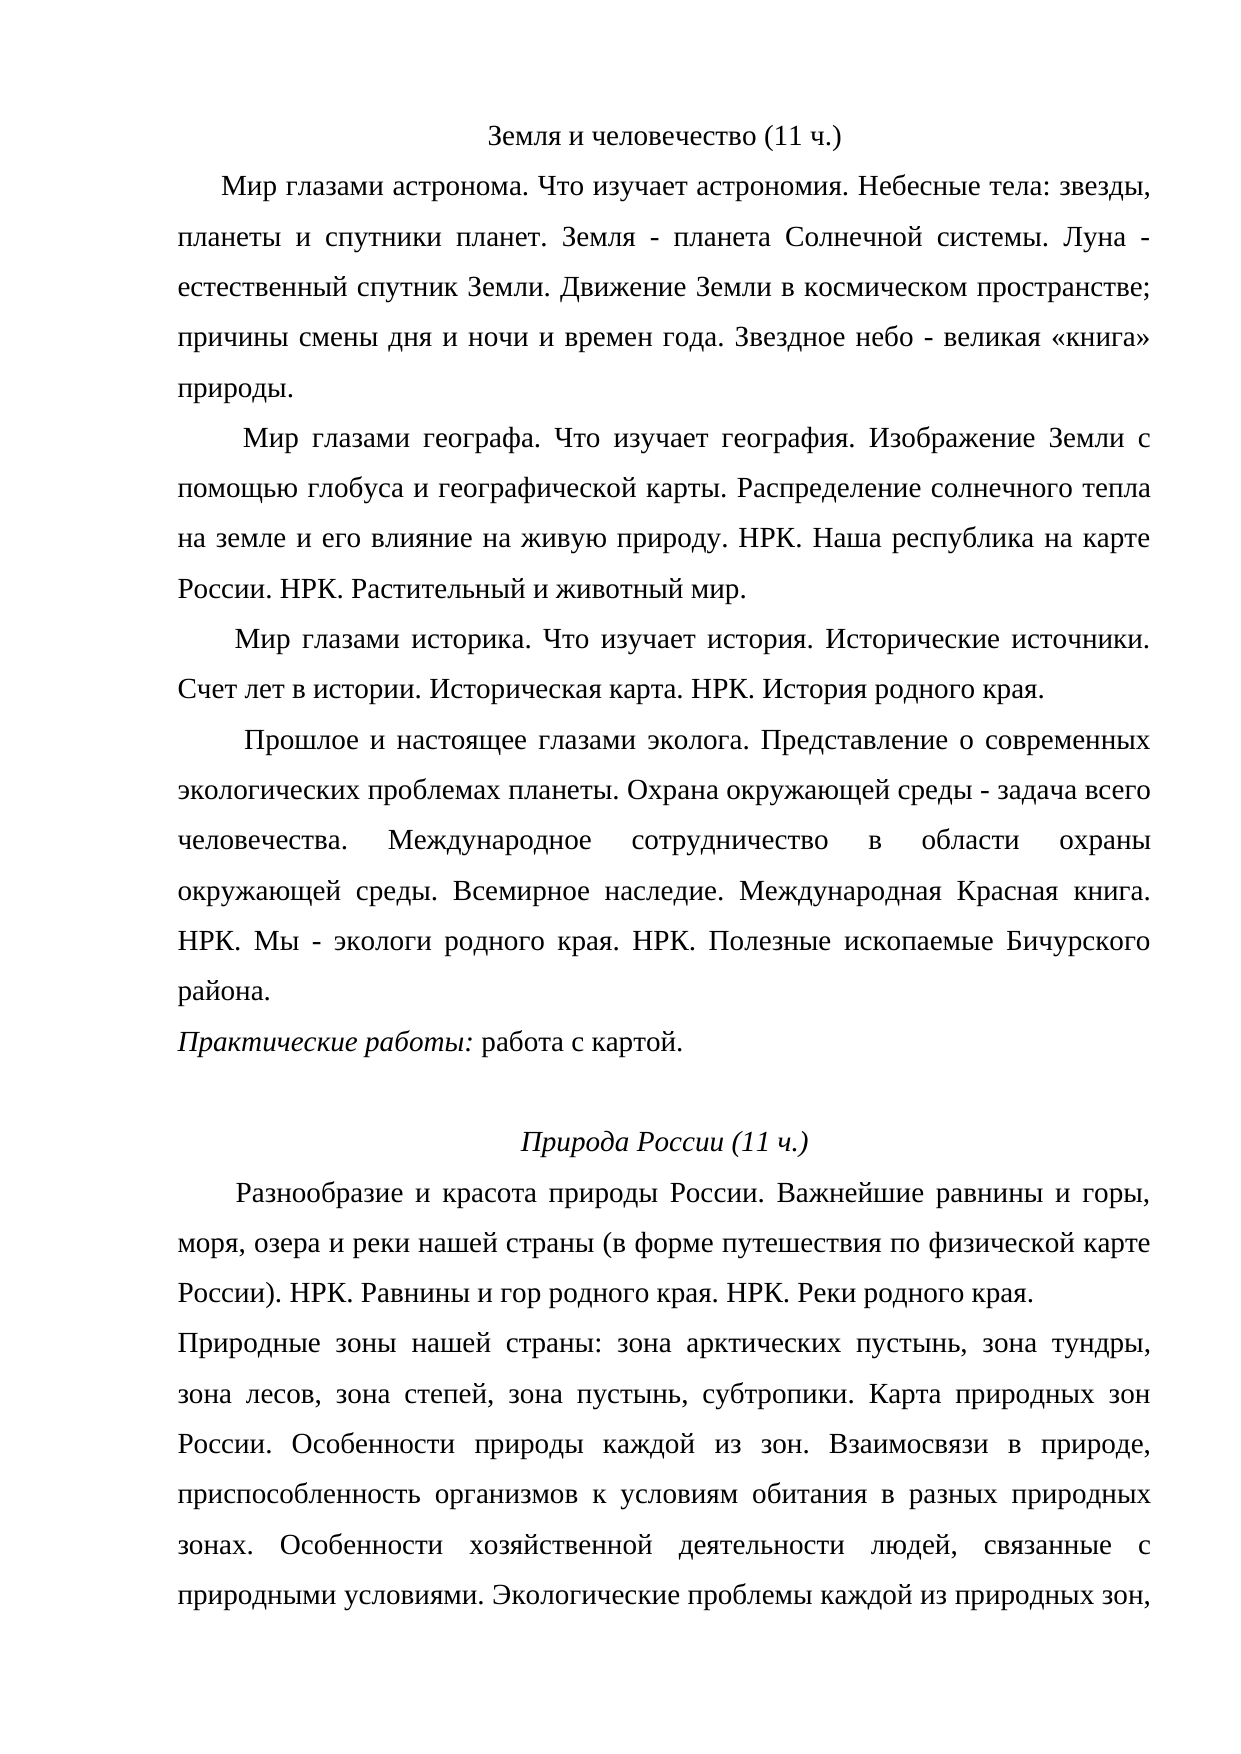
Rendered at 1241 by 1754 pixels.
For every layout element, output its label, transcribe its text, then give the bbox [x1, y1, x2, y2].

text Мир глазами географа. Что изучает география. Изображение Земли с помощью глобуса и географической карты. Распределение солнечного тепла на земле и его влияние на живую природу. НРК. Наша республика на карте России. НРК. Растительный и животный мир. [177, 420, 1152, 604]
text Мир глазами астронома. Что изучает астрономия. Небесные тела: звезды, планеты и спутники планет. Земля - планета Солнечной системы. Луна - естественный спутник Земли. Движение Земли в космическом пространстве; причины смены дня и ночи и времен года. Звездное небо - великая «книга» природы. [177, 168, 1152, 403]
text Земля и человечество (11 ч.) [177, 118, 1152, 152]
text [177, 1326, 1152, 1611]
text Прошлое и настоящее глазами эколога. Представление о современных экологических проблемах планеты. Охрана окружающей среды - задача всего человечества. Международное сотрудничество в области охраны окружающей среды. Всемирное наследие. Международная Красная книга. НРК. Мы - экологи родного края. НРК. Полезные ископаемые Бичурского района. [177, 722, 1152, 1007]
text Мир глазами историка. Что изучает история. Исторические источники. Счет лет в истории. Историческая карта. НРК. История родного края. [177, 621, 1152, 705]
text Природа России (11 ч.) [177, 1124, 1152, 1158]
text Практические работы: работа с картой. [177, 1024, 1152, 1057]
text Разнообразие и красота природы России. Важнейшие равнины и горы, моря, озера и реки нашей страны (в форме путешествия по физической карте России). НРК. Равнины и гор родного края. НРК. Реки родного края. [177, 1175, 1152, 1309]
